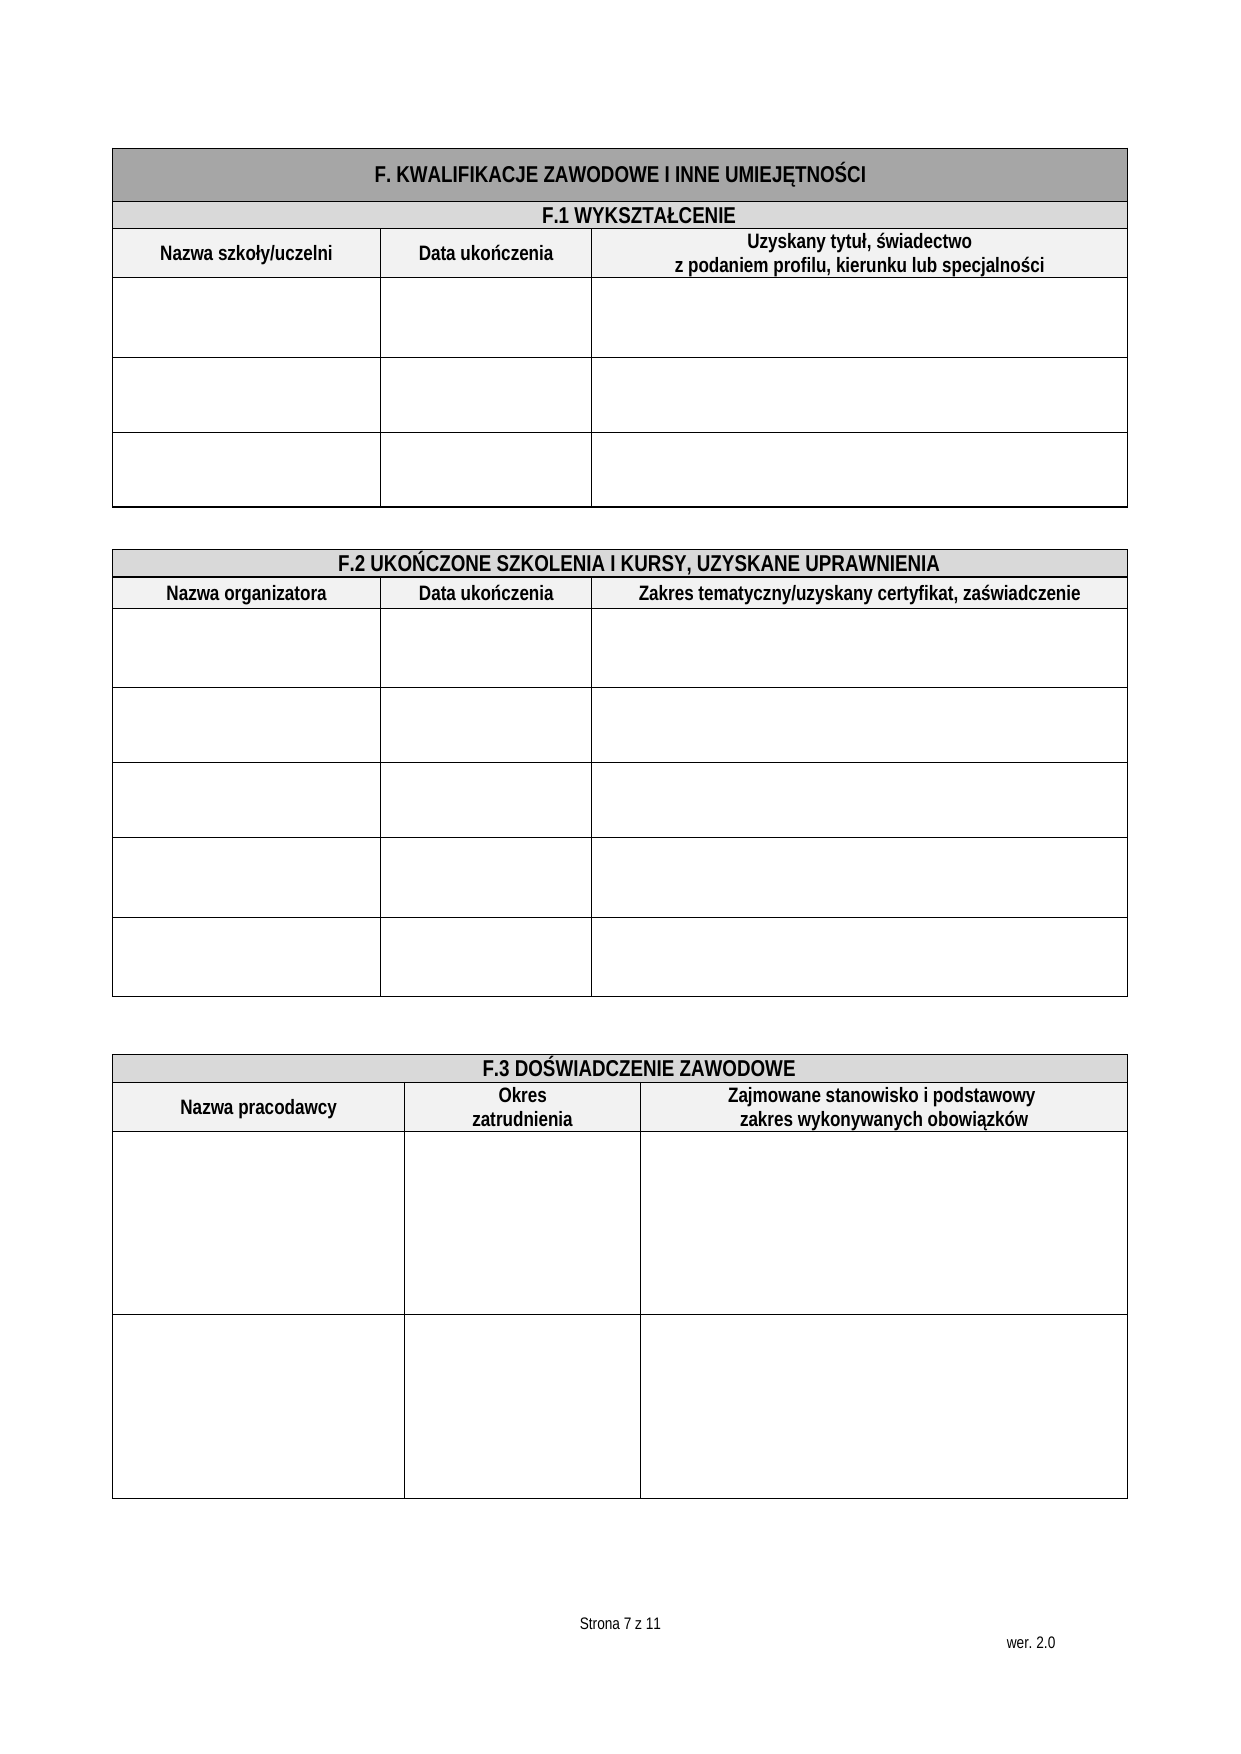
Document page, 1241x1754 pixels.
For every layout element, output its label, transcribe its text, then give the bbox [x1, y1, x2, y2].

table_cell [113, 609, 380, 687]
table_cell [592, 278, 1127, 357]
table_header F.2 UKOŃCZONE SZKOLENIA I KURSY, UZYSKANE UPRAWNIENIA [113, 550, 1127, 576]
table_cell [113, 1132, 404, 1314]
table_cell [592, 838, 1127, 917]
table_cell [381, 433, 591, 506]
table_cell [641, 1132, 1127, 1314]
table_cell [592, 688, 1127, 762]
table_cell [113, 918, 380, 996]
table_cell [641, 1315, 1127, 1498]
table_cell Data ukończenia [381, 229, 591, 277]
table_cell [113, 433, 380, 506]
table_cell [592, 609, 1127, 687]
table_cell Nazwa pracodawcy [113, 1083, 404, 1131]
table_cell [113, 688, 380, 762]
table_cell [113, 1315, 404, 1498]
table_cell Data ukończenia [381, 578, 591, 608]
table_cell [592, 763, 1127, 837]
table_cell Nazwa organizatora [113, 578, 380, 608]
table_cell Zakres tematyczny/uzyskany certyfikat, zaświadczenie [592, 578, 1127, 608]
table_cell Zajmowane stanowisko i podstawowy zakres wykonywanych obowiązków [641, 1083, 1127, 1131]
table_cell [381, 278, 591, 357]
table_cell [113, 763, 380, 837]
table_cell [381, 763, 591, 837]
table_cell [592, 358, 1127, 432]
table_cell [405, 1315, 640, 1498]
table_cell [113, 838, 380, 917]
table_cell [381, 918, 591, 996]
table_cell [592, 433, 1127, 506]
table_cell F.1 WYKSZTAŁCENIE [113, 202, 1127, 228]
table_cell [381, 358, 591, 432]
table_cell [592, 918, 1127, 996]
table_header F. KWALIFIKACJE ZAWODOWE I INNE UMIEJĘTNOŚCI [113, 149, 1127, 201]
table_cell Okres zatrudnienia [405, 1083, 640, 1131]
table_cell [381, 838, 591, 917]
table_cell [381, 688, 591, 762]
table_cell [405, 1132, 640, 1314]
table_cell [113, 278, 380, 357]
table_cell [113, 358, 380, 432]
table_cell Uzyskany tytuł, świadectwo z podaniem profilu, kierunku lub specjalności [592, 229, 1127, 277]
table_cell Nazwa szkoły/uczelni [113, 229, 380, 277]
table_header F.3 DOŚWIADCZENIE ZAWODOWE [113, 1055, 1127, 1082]
table_cell [381, 609, 591, 687]
